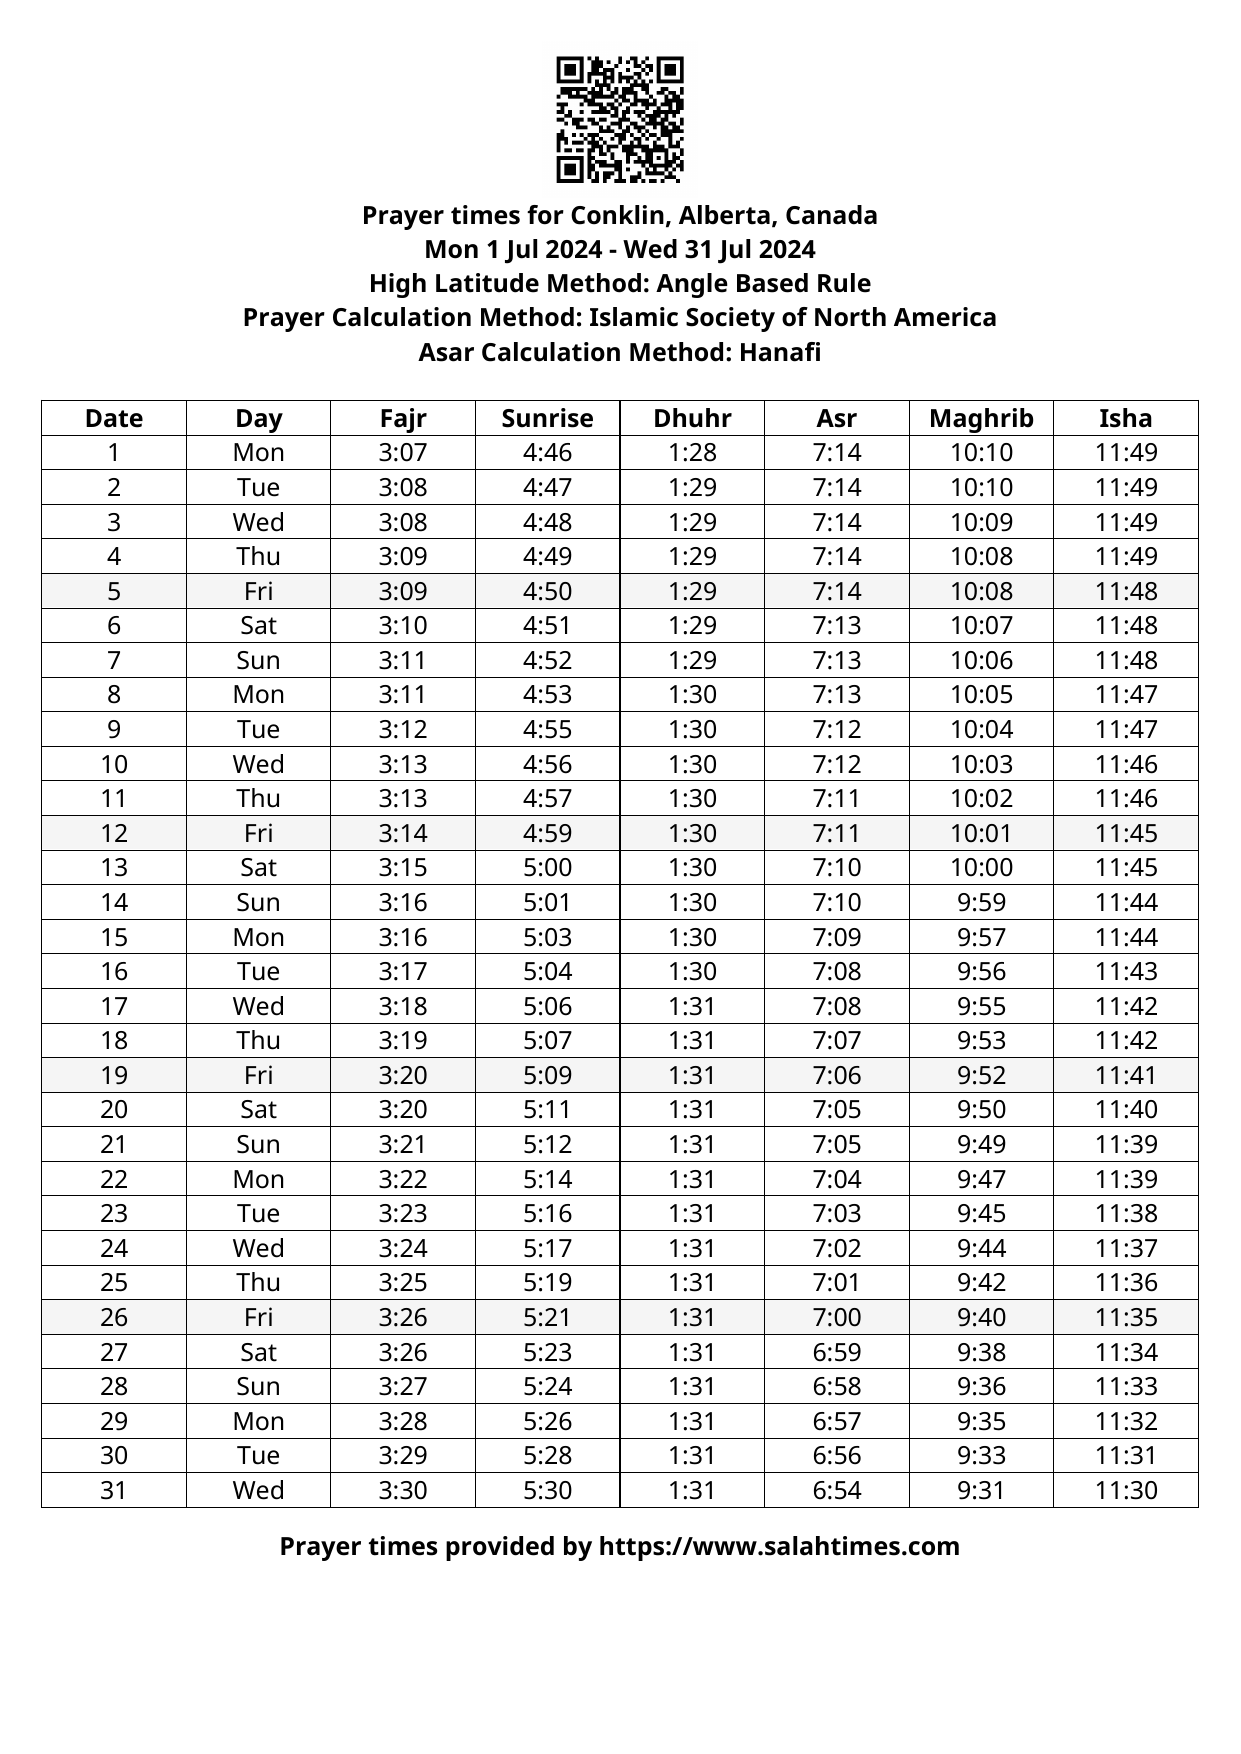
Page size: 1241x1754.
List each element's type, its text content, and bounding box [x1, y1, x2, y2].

table_cell 1:31 [621, 1404, 764, 1437]
table_cell 3:27 [331, 1369, 475, 1403]
table_header Maghrib [910, 401, 1053, 434]
table_cell 5:21 [476, 1300, 619, 1334]
table_cell Sat [187, 1093, 330, 1126]
table_cell 11:35 [1054, 1300, 1198, 1334]
table_cell 10:05 [910, 678, 1053, 711]
table_cell 1:31 [621, 1473, 764, 1507]
table_cell 6:57 [765, 1404, 909, 1437]
table_cell 11:48 [1054, 574, 1198, 607]
table_cell 10:07 [910, 609, 1053, 642]
table_cell 28 [42, 1369, 186, 1403]
text High Latitude Method: Angle Based Rule [42, 266, 1198, 300]
table_cell Thu [187, 539, 330, 573]
table_cell 1:30 [621, 816, 764, 849]
table_cell 10:00 [910, 851, 1053, 884]
table_cell 10:01 [910, 816, 1053, 849]
text Asar Calculation Method: Hanafi [42, 334, 1198, 368]
picture [542, 41, 699, 198]
table_cell Tue [187, 954, 330, 988]
table_cell 11:49 [1054, 436, 1198, 469]
table_cell 11:32 [1054, 1404, 1198, 1437]
table_cell 11:34 [1054, 1335, 1198, 1368]
table_cell Fri [187, 1058, 330, 1092]
table_cell 10:08 [910, 539, 1053, 573]
table_cell Fri [187, 574, 330, 607]
table_cell 11:45 [1054, 851, 1198, 884]
table_cell Sun [187, 1369, 330, 1403]
table_cell 20 [42, 1093, 186, 1126]
table_cell 7:04 [765, 1162, 909, 1195]
table_cell 10:04 [910, 712, 1053, 746]
table_cell 17 [42, 989, 186, 1022]
table_cell 10 [42, 747, 186, 780]
table_cell 11:46 [1054, 747, 1198, 780]
table_cell 5:04 [476, 954, 619, 988]
table_cell 1:30 [621, 712, 764, 746]
table_cell 6:56 [765, 1439, 909, 1472]
table_cell 22 [42, 1162, 186, 1195]
table_cell 1:31 [621, 1231, 764, 1264]
table_cell 3:24 [331, 1231, 475, 1264]
table_cell 1:30 [621, 885, 764, 919]
table_cell 7:14 [765, 470, 909, 504]
table_cell 10:06 [910, 643, 1053, 677]
table_cell 7:08 [765, 954, 909, 988]
table_cell 11:31 [1054, 1439, 1198, 1472]
table_cell Sat [187, 1335, 330, 1368]
table_cell 4:46 [476, 436, 619, 469]
table_cell 11:42 [1054, 1024, 1198, 1057]
table_cell 11:44 [1054, 920, 1198, 953]
table_cell 11:47 [1054, 712, 1198, 746]
table_cell Wed [187, 1473, 330, 1507]
table_cell Mon [187, 436, 330, 469]
table_cell 5:01 [476, 885, 619, 919]
table_cell 1:31 [621, 1058, 764, 1092]
text Mon 1 Jul 2024 - Wed 31 Jul 2024 [42, 232, 1198, 266]
table_cell 10:08 [910, 574, 1053, 607]
table_cell 5:03 [476, 920, 619, 953]
table_cell 1:30 [621, 954, 764, 988]
table_cell 5:24 [476, 1369, 619, 1403]
text Prayer times for Conklin, Alberta, Canada [42, 198, 1198, 232]
table_cell 5:07 [476, 1024, 619, 1057]
table_cell 26 [42, 1300, 186, 1334]
table_cell 4:57 [476, 781, 619, 815]
table_cell 1:31 [621, 1439, 764, 1472]
table_cell 1:29 [621, 609, 764, 642]
table_cell 1:29 [621, 574, 764, 607]
table_cell 4:59 [476, 816, 619, 849]
table_cell 7:14 [765, 539, 909, 573]
table_cell 1:29 [621, 470, 764, 504]
table_cell 3:11 [331, 678, 475, 711]
table_cell 9:45 [910, 1196, 1053, 1230]
table_cell 7:08 [765, 989, 909, 1022]
table_cell 5:09 [476, 1058, 619, 1092]
table_cell 7:13 [765, 678, 909, 711]
table_cell 8 [42, 678, 186, 711]
table_cell 5:06 [476, 989, 619, 1022]
table_cell 10:09 [910, 505, 1053, 538]
table_cell 7:01 [765, 1266, 909, 1299]
table_header Isha [1054, 401, 1198, 434]
table_cell 9:47 [910, 1162, 1053, 1195]
table_cell 21 [42, 1127, 186, 1161]
table_cell 3:20 [331, 1093, 475, 1126]
table_cell Fri [187, 1300, 330, 1334]
table_cell Sat [187, 609, 330, 642]
table_cell 23 [42, 1196, 186, 1230]
table_cell 7:06 [765, 1058, 909, 1092]
table_cell 9:52 [910, 1058, 1053, 1092]
table_cell 1:30 [621, 678, 764, 711]
table_cell 5:23 [476, 1335, 619, 1368]
table_cell 25 [42, 1266, 186, 1299]
table_cell 11:43 [1054, 954, 1198, 988]
table_cell 1:30 [621, 747, 764, 780]
table_cell 4:49 [476, 539, 619, 573]
table_cell 9:42 [910, 1266, 1053, 1299]
table_cell 9:57 [910, 920, 1053, 953]
table_cell Thu [187, 1024, 330, 1057]
table_cell 4:48 [476, 505, 619, 538]
table_cell 4:52 [476, 643, 619, 677]
table_cell 19 [42, 1058, 186, 1092]
table_cell 11:49 [1054, 505, 1198, 538]
table_cell Mon [187, 678, 330, 711]
table_cell Thu [187, 781, 330, 815]
table_cell Sun [187, 1127, 330, 1161]
table_cell 5:14 [476, 1162, 619, 1195]
table_cell 1:31 [621, 1127, 764, 1161]
table_cell Wed [187, 1231, 330, 1264]
table_cell 7:07 [765, 1024, 909, 1057]
table_cell 3:26 [331, 1300, 475, 1334]
text Prayer times provided by https://www.salahtimes.com [42, 1528, 1198, 1563]
table_cell Sun [187, 885, 330, 919]
table_cell Tue [187, 1439, 330, 1472]
table_cell 29 [42, 1404, 186, 1437]
table_cell 9:44 [910, 1231, 1053, 1264]
table_cell 3:26 [331, 1335, 475, 1368]
table_cell 9:35 [910, 1404, 1053, 1437]
table_cell 7:05 [765, 1093, 909, 1126]
table_header Asr [765, 401, 909, 434]
table_cell 7:13 [765, 609, 909, 642]
table_cell 7:14 [765, 574, 909, 607]
table_cell 1:31 [621, 989, 764, 1022]
table_cell 3 [42, 505, 186, 538]
table_cell 3:07 [331, 436, 475, 469]
table_cell 1:31 [621, 1266, 764, 1299]
table_cell 7:12 [765, 747, 909, 780]
table_cell Wed [187, 505, 330, 538]
table_cell 1:31 [621, 1093, 764, 1126]
table_cell 7:12 [765, 712, 909, 746]
table_cell 7:05 [765, 1127, 909, 1161]
table_cell 31 [42, 1473, 186, 1507]
table_cell 3:08 [331, 470, 475, 504]
table_header Day [187, 401, 330, 434]
table_cell 9:53 [910, 1024, 1053, 1057]
table_cell 9:59 [910, 885, 1053, 919]
table_cell 4 [42, 539, 186, 573]
table_cell 11:46 [1054, 781, 1198, 815]
table_header Fajr [331, 401, 475, 434]
table_cell Sat [187, 851, 330, 884]
table_cell Wed [187, 747, 330, 780]
table_header Date [42, 401, 186, 434]
table_cell 11:39 [1054, 1162, 1198, 1195]
table_cell 7:00 [765, 1300, 909, 1334]
table_cell 5:12 [476, 1127, 619, 1161]
table_cell 9:31 [910, 1473, 1053, 1507]
table_cell 1:30 [621, 851, 764, 884]
table_cell 3:23 [331, 1196, 475, 1230]
table_cell 4:53 [476, 678, 619, 711]
table_cell 7:13 [765, 643, 909, 677]
table_cell 1:30 [621, 781, 764, 815]
table_cell 3:08 [331, 505, 475, 538]
table_cell Sun [187, 643, 330, 677]
table_cell 24 [42, 1231, 186, 1264]
table_cell 11:49 [1054, 470, 1198, 504]
table_cell 7:03 [765, 1196, 909, 1230]
table_cell 9:33 [910, 1439, 1053, 1472]
table_cell 4:55 [476, 712, 619, 746]
table_cell 11:48 [1054, 609, 1198, 642]
table_cell 3:12 [331, 712, 475, 746]
table_cell 6:54 [765, 1473, 909, 1507]
table_cell 7:10 [765, 851, 909, 884]
table_cell 11:36 [1054, 1266, 1198, 1299]
table_cell 1:29 [621, 539, 764, 573]
table_cell Thu [187, 1266, 330, 1299]
table_cell 6:58 [765, 1369, 909, 1403]
table_cell 7:14 [765, 436, 909, 469]
table_cell 11:49 [1054, 539, 1198, 573]
table_cell 3:17 [331, 954, 475, 988]
table_cell 3:13 [331, 781, 475, 815]
table_cell 9:40 [910, 1300, 1053, 1334]
table_cell 16 [42, 954, 186, 988]
table_cell 11:42 [1054, 989, 1198, 1022]
table_cell 1:31 [621, 1369, 764, 1403]
table_cell 5:11 [476, 1093, 619, 1126]
table_cell 9:49 [910, 1127, 1053, 1161]
table_cell 3:21 [331, 1127, 475, 1161]
table_cell 7:11 [765, 816, 909, 849]
table_cell 15 [42, 920, 186, 953]
table_cell 3:13 [331, 747, 475, 780]
table_cell 3:11 [331, 643, 475, 677]
table_cell 3:22 [331, 1162, 475, 1195]
table_cell 11:44 [1054, 885, 1198, 919]
table_cell Mon [187, 920, 330, 953]
table_header Sunrise [476, 401, 619, 434]
table_cell 5 [42, 574, 186, 607]
table_cell 5:30 [476, 1473, 619, 1507]
table_cell 6:59 [765, 1335, 909, 1368]
table_cell 9:56 [910, 954, 1053, 988]
table_cell 10:10 [910, 436, 1053, 469]
table_cell Tue [187, 712, 330, 746]
table_cell 11:40 [1054, 1093, 1198, 1126]
table_cell 11:48 [1054, 643, 1198, 677]
table_cell 3:15 [331, 851, 475, 884]
table_cell 11 [42, 781, 186, 815]
table_cell Tue [187, 470, 330, 504]
table_cell 7 [42, 643, 186, 677]
table_cell 4:56 [476, 747, 619, 780]
table_cell 11:38 [1054, 1196, 1198, 1230]
table_cell 3:10 [331, 609, 475, 642]
table_cell 9 [42, 712, 186, 746]
table_cell 1:29 [621, 505, 764, 538]
table_cell 13 [42, 851, 186, 884]
table_cell 4:51 [476, 609, 619, 642]
table_cell 11:33 [1054, 1369, 1198, 1403]
table_cell 10:02 [910, 781, 1053, 815]
table_cell 27 [42, 1335, 186, 1368]
table_cell 1:31 [621, 1335, 764, 1368]
table_cell 2 [42, 470, 186, 504]
table_cell 4:47 [476, 470, 619, 504]
table_cell 9:50 [910, 1093, 1053, 1126]
table_cell 9:36 [910, 1369, 1053, 1403]
table_cell 11:45 [1054, 816, 1198, 849]
table_cell 3:14 [331, 816, 475, 849]
table_cell 11:41 [1054, 1058, 1198, 1092]
table_cell 3:19 [331, 1024, 475, 1057]
table_cell 1:30 [621, 920, 764, 953]
text Prayer Calculation Method: Islamic Society of North America [42, 300, 1198, 334]
table_header Dhuhr [621, 401, 764, 434]
table_cell 9:55 [910, 989, 1053, 1022]
table_cell 7:14 [765, 505, 909, 538]
table_cell 3:09 [331, 574, 475, 607]
table_cell Mon [187, 1162, 330, 1195]
table_cell 14 [42, 885, 186, 919]
table_cell 5:16 [476, 1196, 619, 1230]
table_cell 5:00 [476, 851, 619, 884]
table_cell 18 [42, 1024, 186, 1057]
table_cell 12 [42, 816, 186, 849]
table_cell 3:16 [331, 885, 475, 919]
table_cell 3:29 [331, 1439, 475, 1472]
table_cell 1:31 [621, 1024, 764, 1057]
table_cell 9:38 [910, 1335, 1053, 1368]
table_cell 11:37 [1054, 1231, 1198, 1264]
table_cell Mon [187, 1404, 330, 1437]
table_cell 1:28 [621, 436, 764, 469]
table_cell 11:47 [1054, 678, 1198, 711]
table_cell 3:30 [331, 1473, 475, 1507]
table_cell 5:17 [476, 1231, 619, 1264]
table_cell 3:25 [331, 1266, 475, 1299]
table_cell Wed [187, 989, 330, 1022]
table_cell 4:50 [476, 574, 619, 607]
table_cell 1 [42, 436, 186, 469]
table_cell 7:11 [765, 781, 909, 815]
table_cell 7:09 [765, 920, 909, 953]
table_cell Fri [187, 816, 330, 849]
table_cell 30 [42, 1439, 186, 1472]
table_cell 3:09 [331, 539, 475, 573]
table_cell 5:19 [476, 1266, 619, 1299]
table_cell 3:28 [331, 1404, 475, 1437]
table_cell 3:20 [331, 1058, 475, 1092]
table_cell 11:39 [1054, 1127, 1198, 1161]
table_cell 6 [42, 609, 186, 642]
table_cell 7:10 [765, 885, 909, 919]
table_cell Tue [187, 1196, 330, 1230]
table_cell 5:28 [476, 1439, 619, 1472]
table_cell 3:16 [331, 920, 475, 953]
table_cell 10:10 [910, 470, 1053, 504]
table_cell 3:18 [331, 989, 475, 1022]
table_cell 1:31 [621, 1162, 764, 1195]
table_cell 10:03 [910, 747, 1053, 780]
table_cell 1:29 [621, 643, 764, 677]
table_cell 5:26 [476, 1404, 619, 1437]
table_cell 1:31 [621, 1196, 764, 1230]
table_cell 11:30 [1054, 1473, 1198, 1507]
table_cell 1:31 [621, 1300, 764, 1334]
table_cell 7:02 [765, 1231, 909, 1264]
